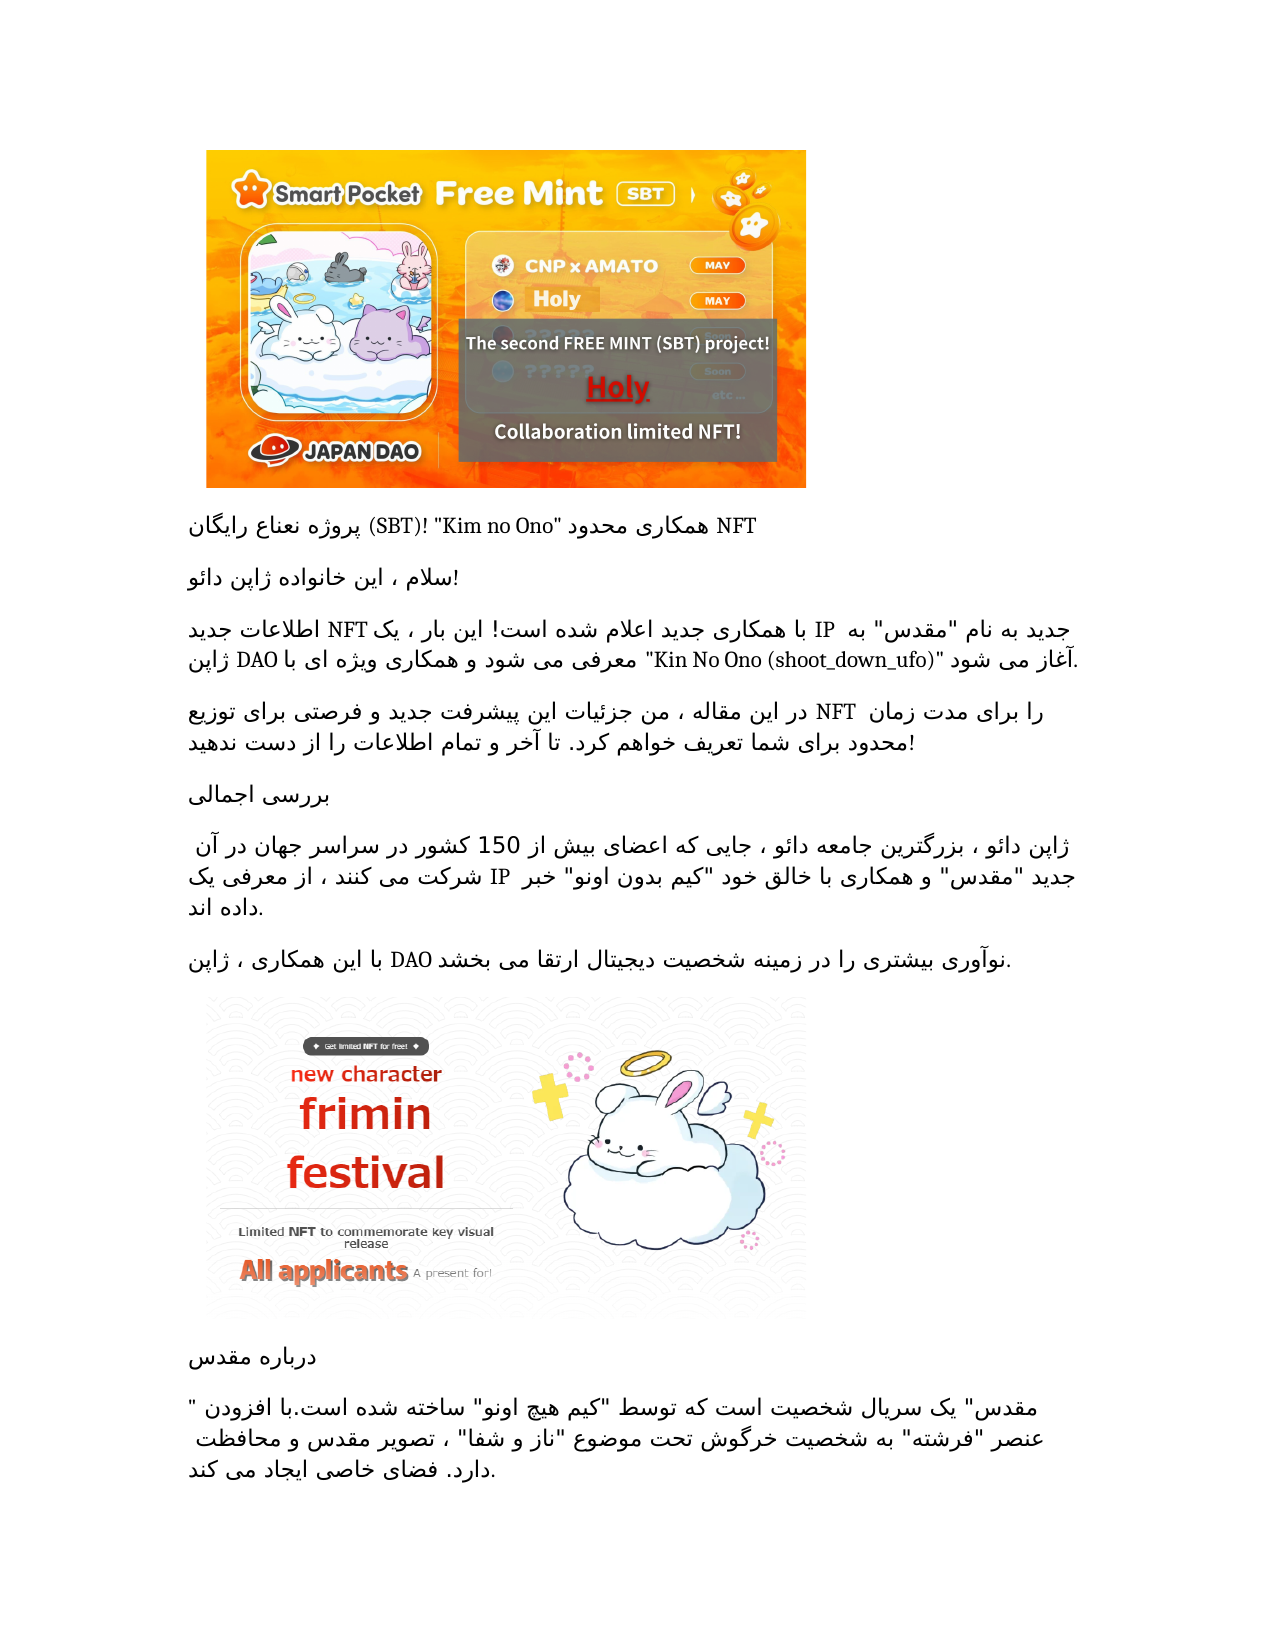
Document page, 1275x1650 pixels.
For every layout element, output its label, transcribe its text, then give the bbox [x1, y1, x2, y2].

text بررسی اجمالی [187, 781, 1087, 808]
picture [206, 997, 807, 1319]
text با این همکاری ، ژاپن DAO نوآوری بیشتری را در زمینه شخصیت دیجیتال ارتقا می بخشد. [187, 946, 1087, 973]
text ژاپن دائو ، بزرگترین جامعه دائو ، جایی که اعضای بیش از 150 کشور در سراسر جهان در آن شرکت می کنند ، از معرفی یک IP جدید "مقدس" و همکاری با خالق خود "کیم بدون اونو" خبر داده اند. [187, 833, 1087, 921]
text درباره مقدس [187, 1343, 1087, 1369]
text سلام ، این خانواده ژاپن دائو! [187, 564, 1087, 591]
text "مقدس" یک سریال شخصیت است که توسط "کیم هیچ اونو" ساخته شده است.با افزودن عنصر "فرشته" به شخصیت خرگوش تحت موضوع "ناز و شفا" ، تصویر مقدس و محافظت دارد. فضای خاصی ایجاد می کند. [187, 1394, 1087, 1483]
text در این مقاله ، من جزئیات این پیشرفت جدید و فرصتی برای توزیع NFT را برای مدت زمان محدود برای شما تعریف خواهم کرد. تا آخر و تمام اطلاعات را از دست ندهید! [187, 698, 1087, 756]
text اطلاعات جدید NFT با همکاری جدید اعلام شده است! این بار ، یک IP جدید به نام "مقدس" به ژاپن DAO معرفی می شود و همکاری ویژه ای با "Kin No Ono (shoot_down_ufo)" آغاز می شود. [187, 616, 1087, 674]
picture [206, 150, 807, 488]
text پروژه نعناع رایگان (SBT)! "Kim no Ono" همکاری محدود NFT [187, 512, 1087, 539]
